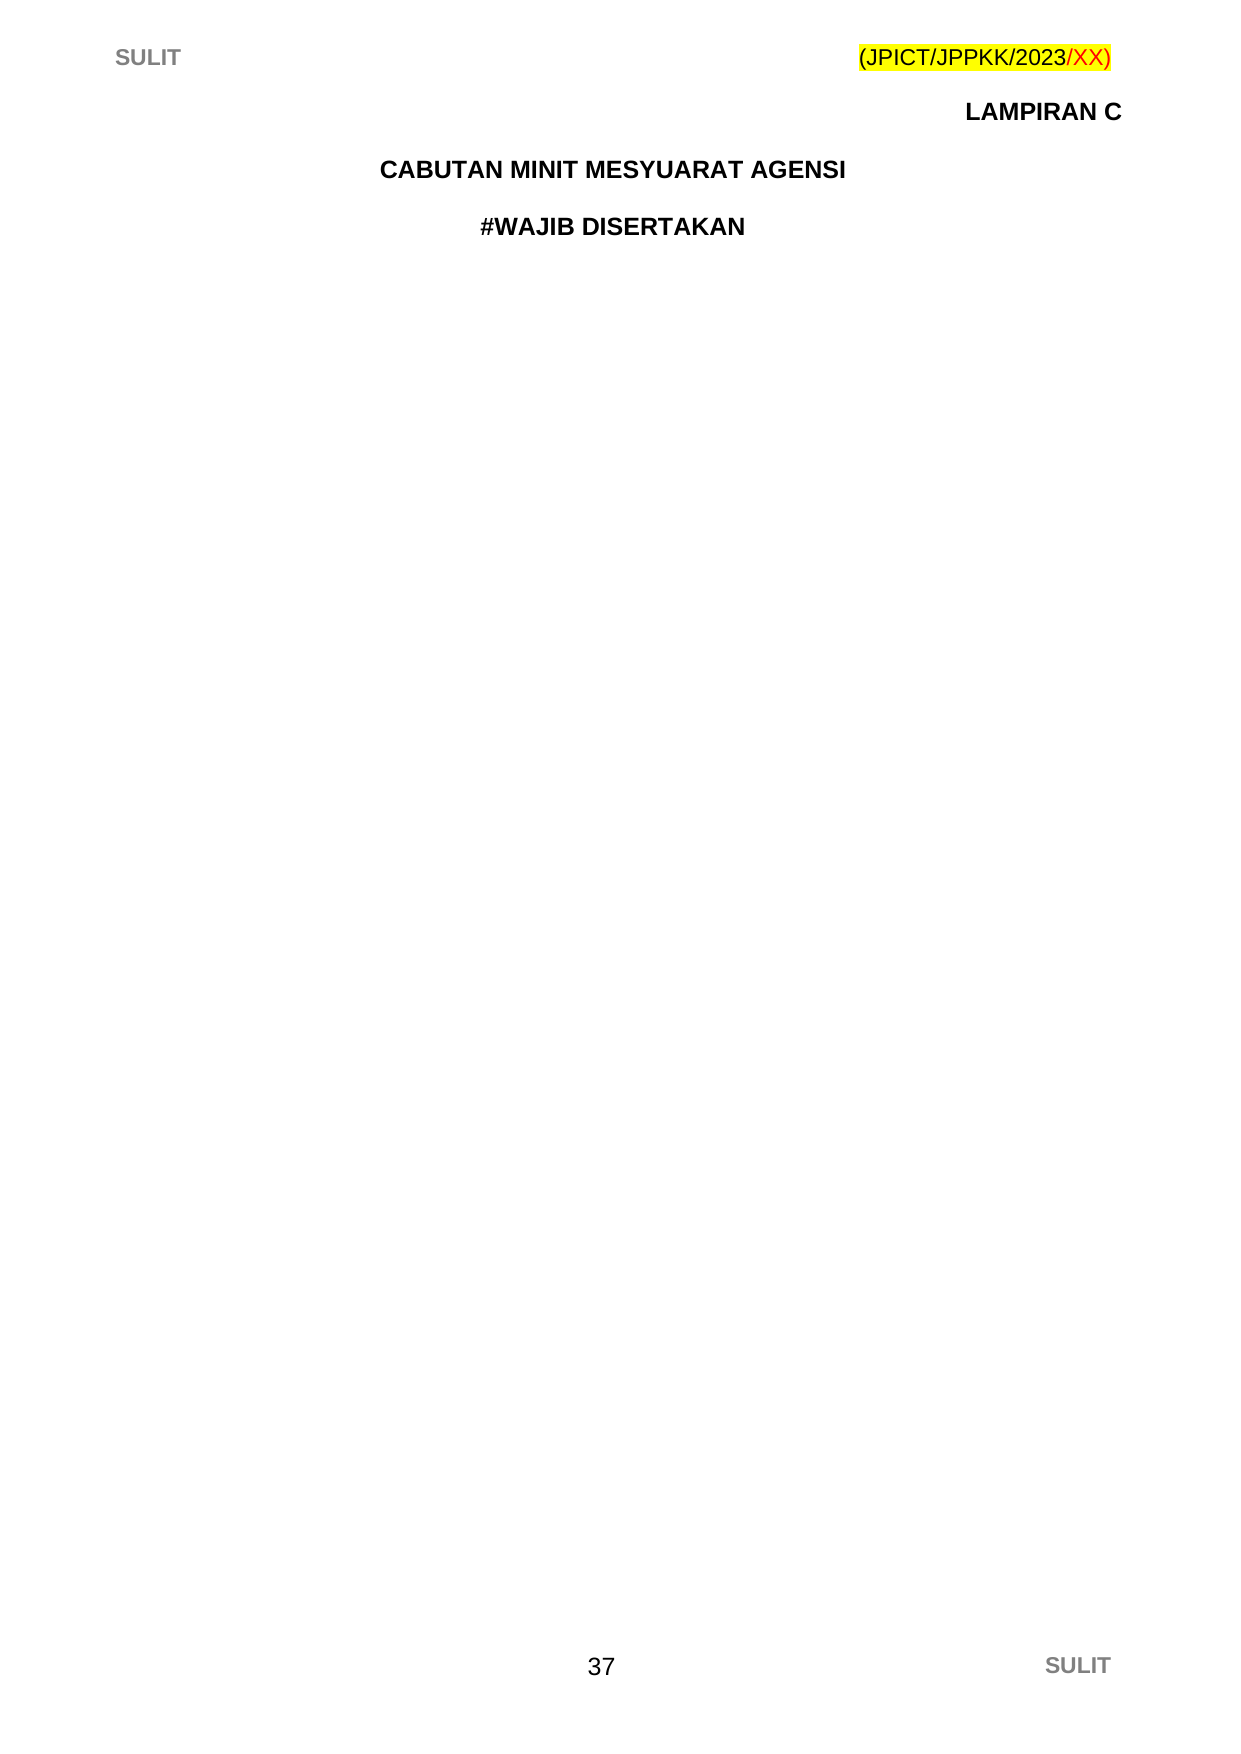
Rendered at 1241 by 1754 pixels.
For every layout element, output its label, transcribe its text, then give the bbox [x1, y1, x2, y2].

subtitle LAMPIRAN C [103, 97, 1122, 126]
text #WAJIB DISERTAKAN [103, 212, 1122, 241]
text CABUTAN MINIT MESYUARAT AGENSI [103, 154, 1122, 183]
